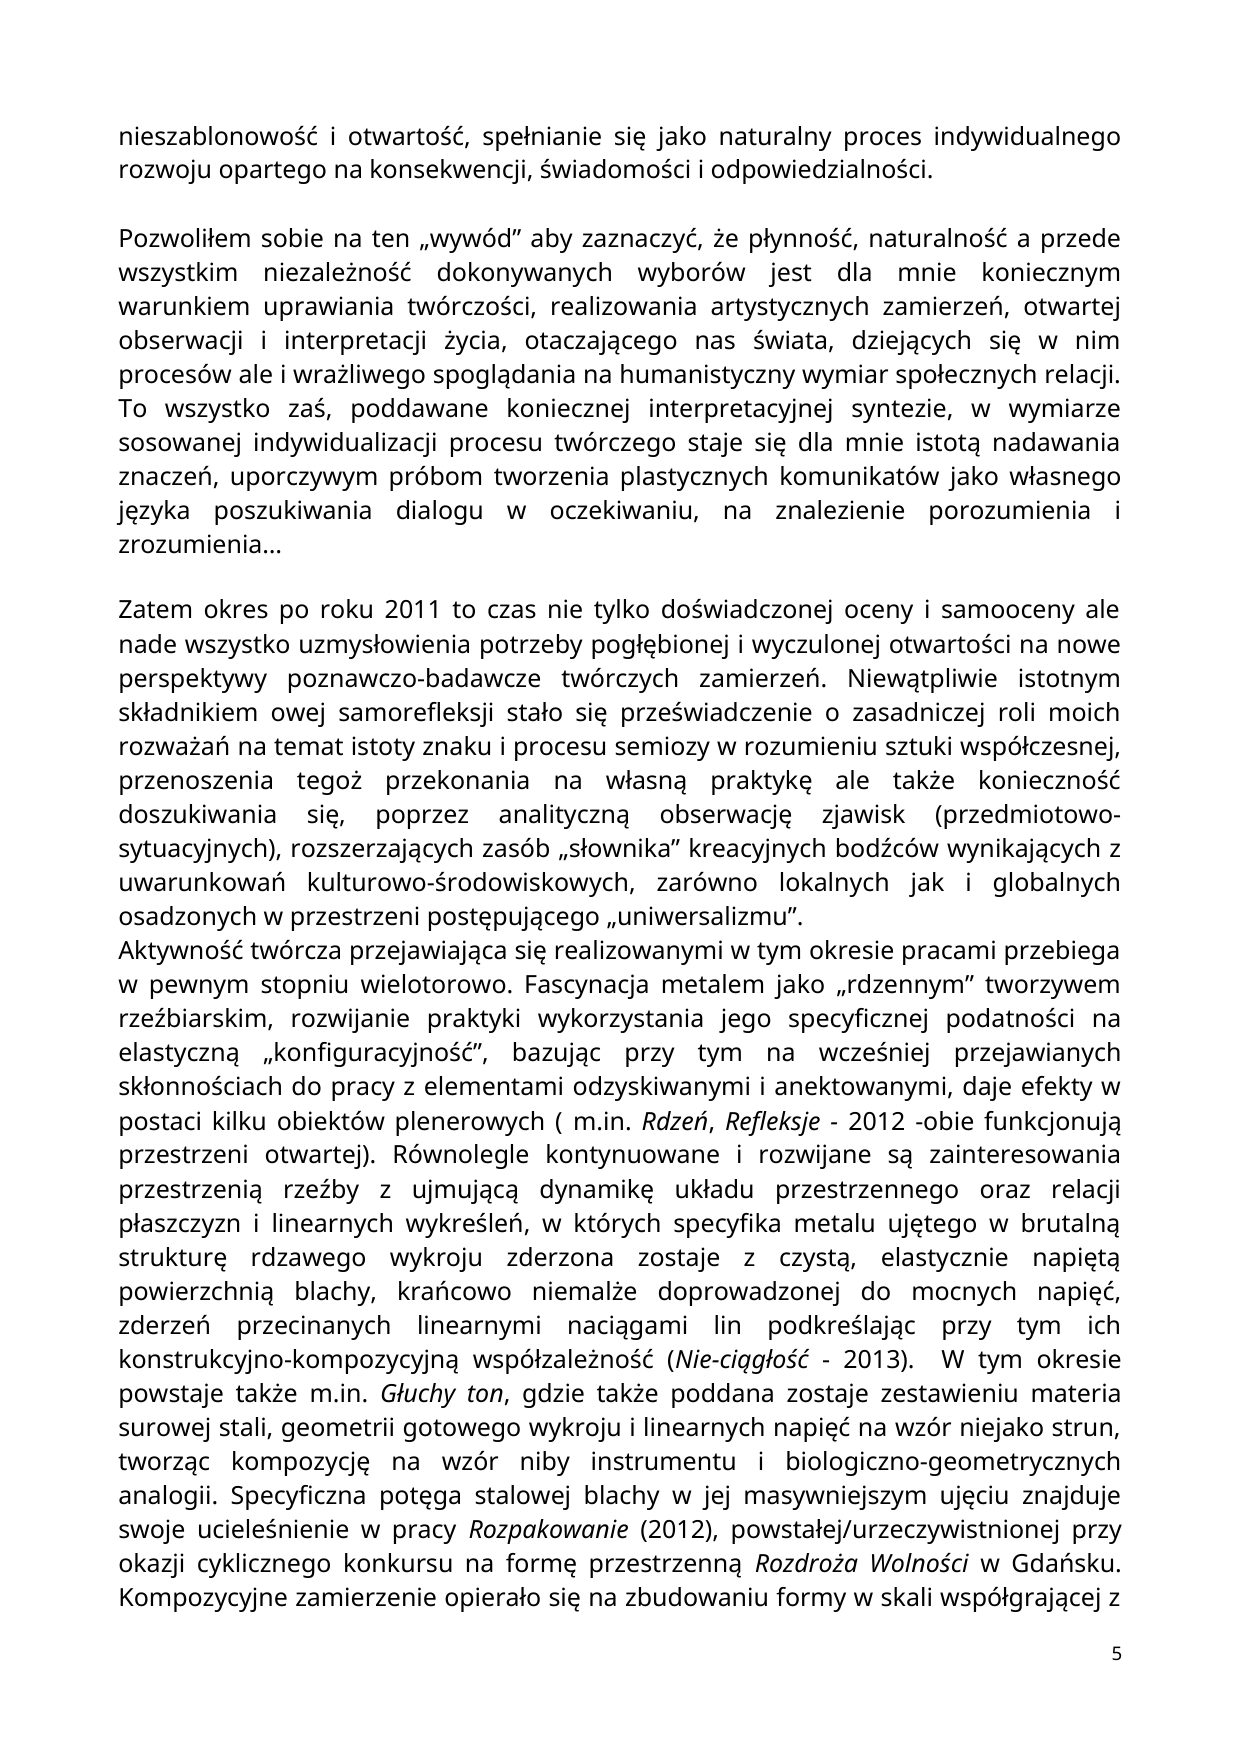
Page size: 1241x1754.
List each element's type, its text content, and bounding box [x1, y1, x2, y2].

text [118, 118, 1122, 186]
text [118, 933, 1122, 1614]
text Zatem okres po roku 2011 to czas nie tylko doświadczonej oceny i samooceny ale nade wszystko uzmysłowienia potrzeby pogłębionej i wyczulonej otwartości na nowe perspektywy poznawczo-badawcze twórczych zamierzeń. Niewątpliwie istotnym składnikiem owej samorefleksji stało się przeświadczenie o zasadniczej roli moich rozważań na temat istoty znaku i procesu semiozy w rozumieniu sztuki współczesnej, przenoszenia tegoż przekonania na własną praktykę ale także konieczność doszukiwania się, poprzez analityczną obserwację zjawisk (przedmiotowo-sytuacyjnych), rozszerzających zasób „słownika” kreacyjnych bodźców wynikających z uwarunkowań kulturowo-środowiskowych, zarówno lokalnych jak i globalnych osadzonych w przestrzeni postępującego „uniwersalizmu”. [118, 592, 1122, 933]
text Pozwoliłem sobie na ten „wywód” aby zaznaczyć, że płynność, naturalność a przede wszystkim niezależność dokonywanych wyborów jest dla mnie koniecznym warunkiem uprawiania twórczości, realizowania artystycznych zamierzeń, otwartej obserwacji i interpretacji życia, otaczającego nas świata, dziejących się w nim procesów ale i wrażliwego spoglądania na humanistyczny wymiar społecznych relacji. To wszystko zaś, poddawane koniecznej interpretacyjnej syntezie, w wymiarze sosowanej indywidualizacji procesu twórczego staje się dla mnie istotą nadawania znaczeń, uporczywym próbom tworzenia plastycznych komunikatów jako własnego języka poszukiwania dialogu w oczekiwaniu, na znalezienie porozumienia i zrozumienia… [118, 220, 1122, 561]
